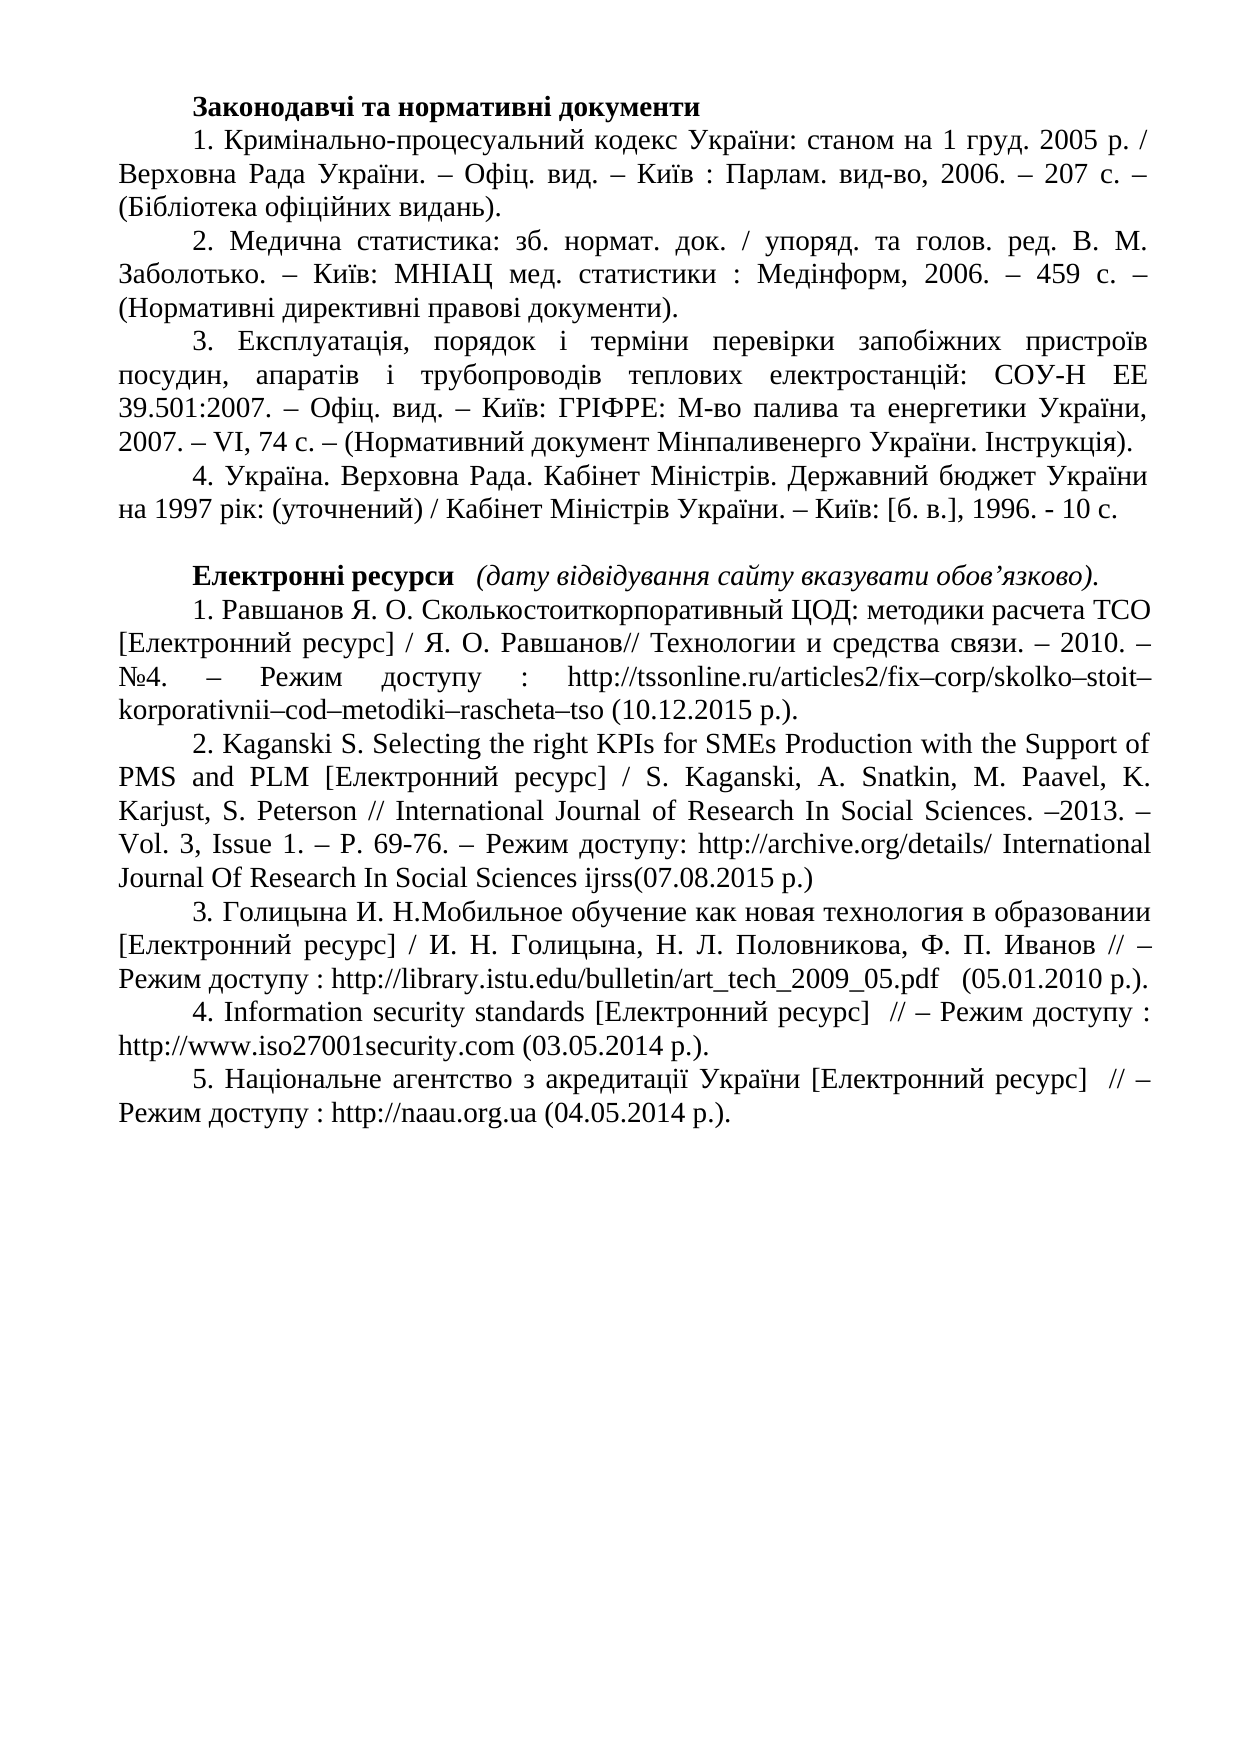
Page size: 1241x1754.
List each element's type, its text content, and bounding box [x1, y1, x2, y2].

text Електронні ресурси (дату відвідування сайту вказувати обов’язково). [118, 558, 1152, 592]
text 3. Експлуатація, порядок і терміни перевірки запобіжних пристроїв посудин, апаратів і трубопроводів теплових електростанцій: СОУ-Н ЕЕ 39.501:2007. – Офіц. вид. – Київ: ГРІФРЕ: М-во палива та енергетики України, 2007. – VІ, 74 с. – (Нормативний документ Мінпаливенерго України. Інструкція). [118, 323, 1149, 458]
text Законодавчі та нормативні документи [118, 89, 1149, 122]
text 2. Медична статистика: зб. нормат. док. / упоряд. та голов. ред. В. М. Заболотько. – Київ: МНІАЦ мед. статистики : Медінформ, 2006. – 459 с. – (Нормативні директивні правові документи). [118, 223, 1149, 323]
text 4. Information security standards [Електронний ресурс] // – Режим доступу : http://www.iso27001security.com (03.05.2014 р.). [118, 994, 1152, 1061]
text 1. Кримінально-процесуальний кодекс України: станом на 1 груд. 2005 р. / Верховна Рада України. – Офіц. вид. – Київ : Парлам. вид-во, 2006. – 207 с. – (Бібліотека офіційних видань). [118, 122, 1149, 223]
text 5. Національне агентство з акредитації України [Електронний ресурс] // – Режим доступу : http://naau.org.ua (04.05.2014 р.). [118, 1061, 1152, 1128]
text 1. Равшанов Я. О. Сколькостоиткорпоративный ЦОД: методики расчета ТСО [Електронний ресурс] / Я. О. Равшанов// Технологии и средства связи. – 2010. – №4. – Режим доступу : http://tssonline.ru/articles2/fix–corp/skolko–stoit–korporativnii–cod–metodiki–rascheta–tso (10.12.2015 р.). [118, 592, 1152, 726]
text 3. Голицына И. Н.Мобильное обучение как новая технология в образовании [Електронний ресурс] / И. Н. Голицына, Н. Л. Половникова, Ф. П. Иванов // – Режим доступу : http://library.istu.edu/bulletin/art_tech_2009_05.pdf (05.01.2010 р.). [118, 894, 1152, 994]
text 2. Kaganski S. Selecting the right KPIs for SMEs Production with the Support of PMS and PLM [Електронний ресурс] / S. Kaganski, A. Snatkin, M. Paavel, K. Karjust, S. Peterson // International Journal of Research In Social Sciences. –2013. – Vol. 3, Issue 1. – P. 69-76. – Режим доступу: http://archive.org/details/ International Journal Of Research In Social Sciences ijrss(07.08.2015 р.) [118, 726, 1152, 894]
text 4. Україна. Верховна Рада. Кабінет Міністрів. Державний бюджет України на 1997 рік: (уточнений) / Кабінет Міністрів України. – Київ: [б. в.], 1996. - 10 с. [118, 458, 1149, 525]
